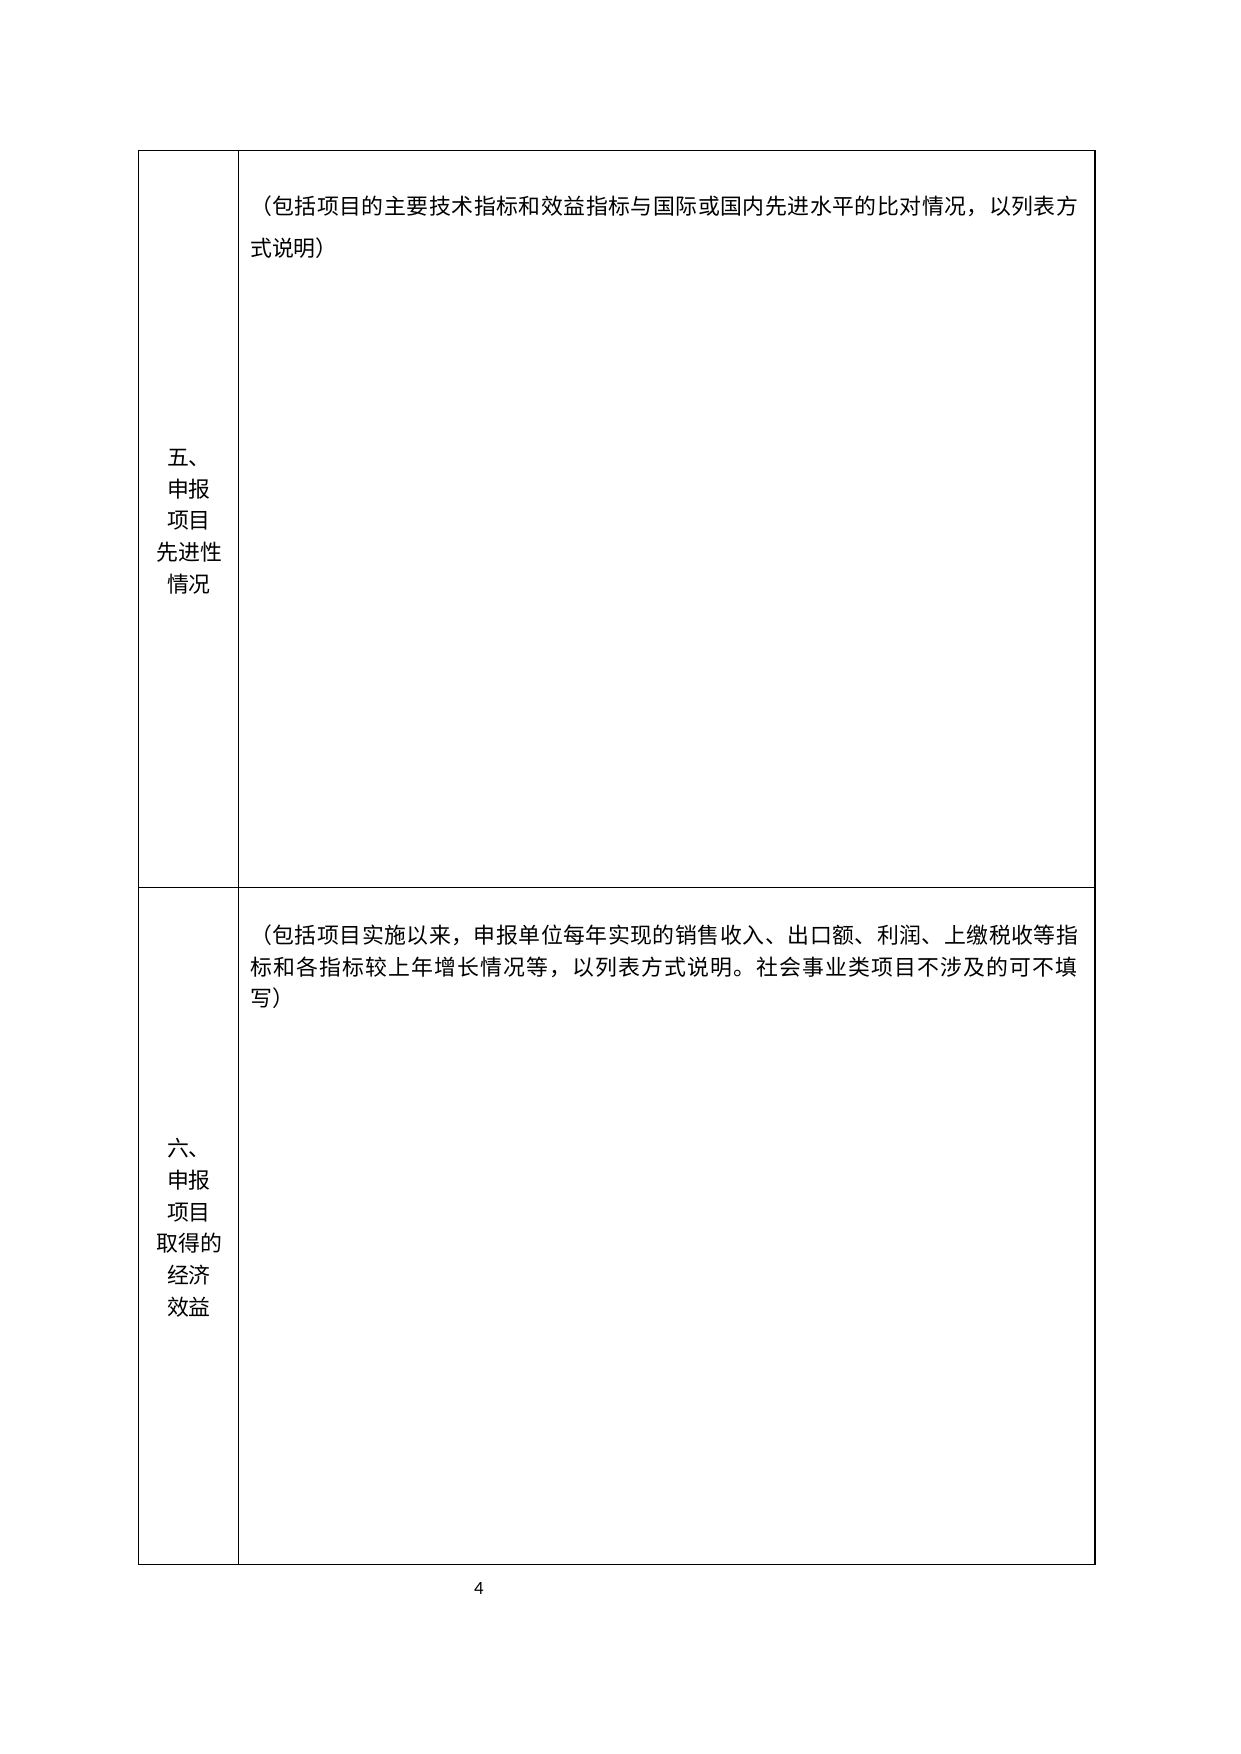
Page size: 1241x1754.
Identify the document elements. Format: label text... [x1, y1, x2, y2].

table_cell （包括项目的主要技术指标和效益指标与国际或国内先进水平的比对情况，以列表方式说明） [239, 151, 1094, 887]
table_cell 五、 申报 项目 先进性 情况 [139, 151, 238, 887]
table_cell （包括项目实施以来，申报单位每年实现的销售收入、出口额、利润、上缴税收等指标和各指标较上年增长情况等，以列表方式说明。社会事业类项目不涉及的可不填写） [239, 888, 1094, 1564]
table_cell 六、 申报 项目 取得的 经济 效益 [139, 888, 238, 1564]
